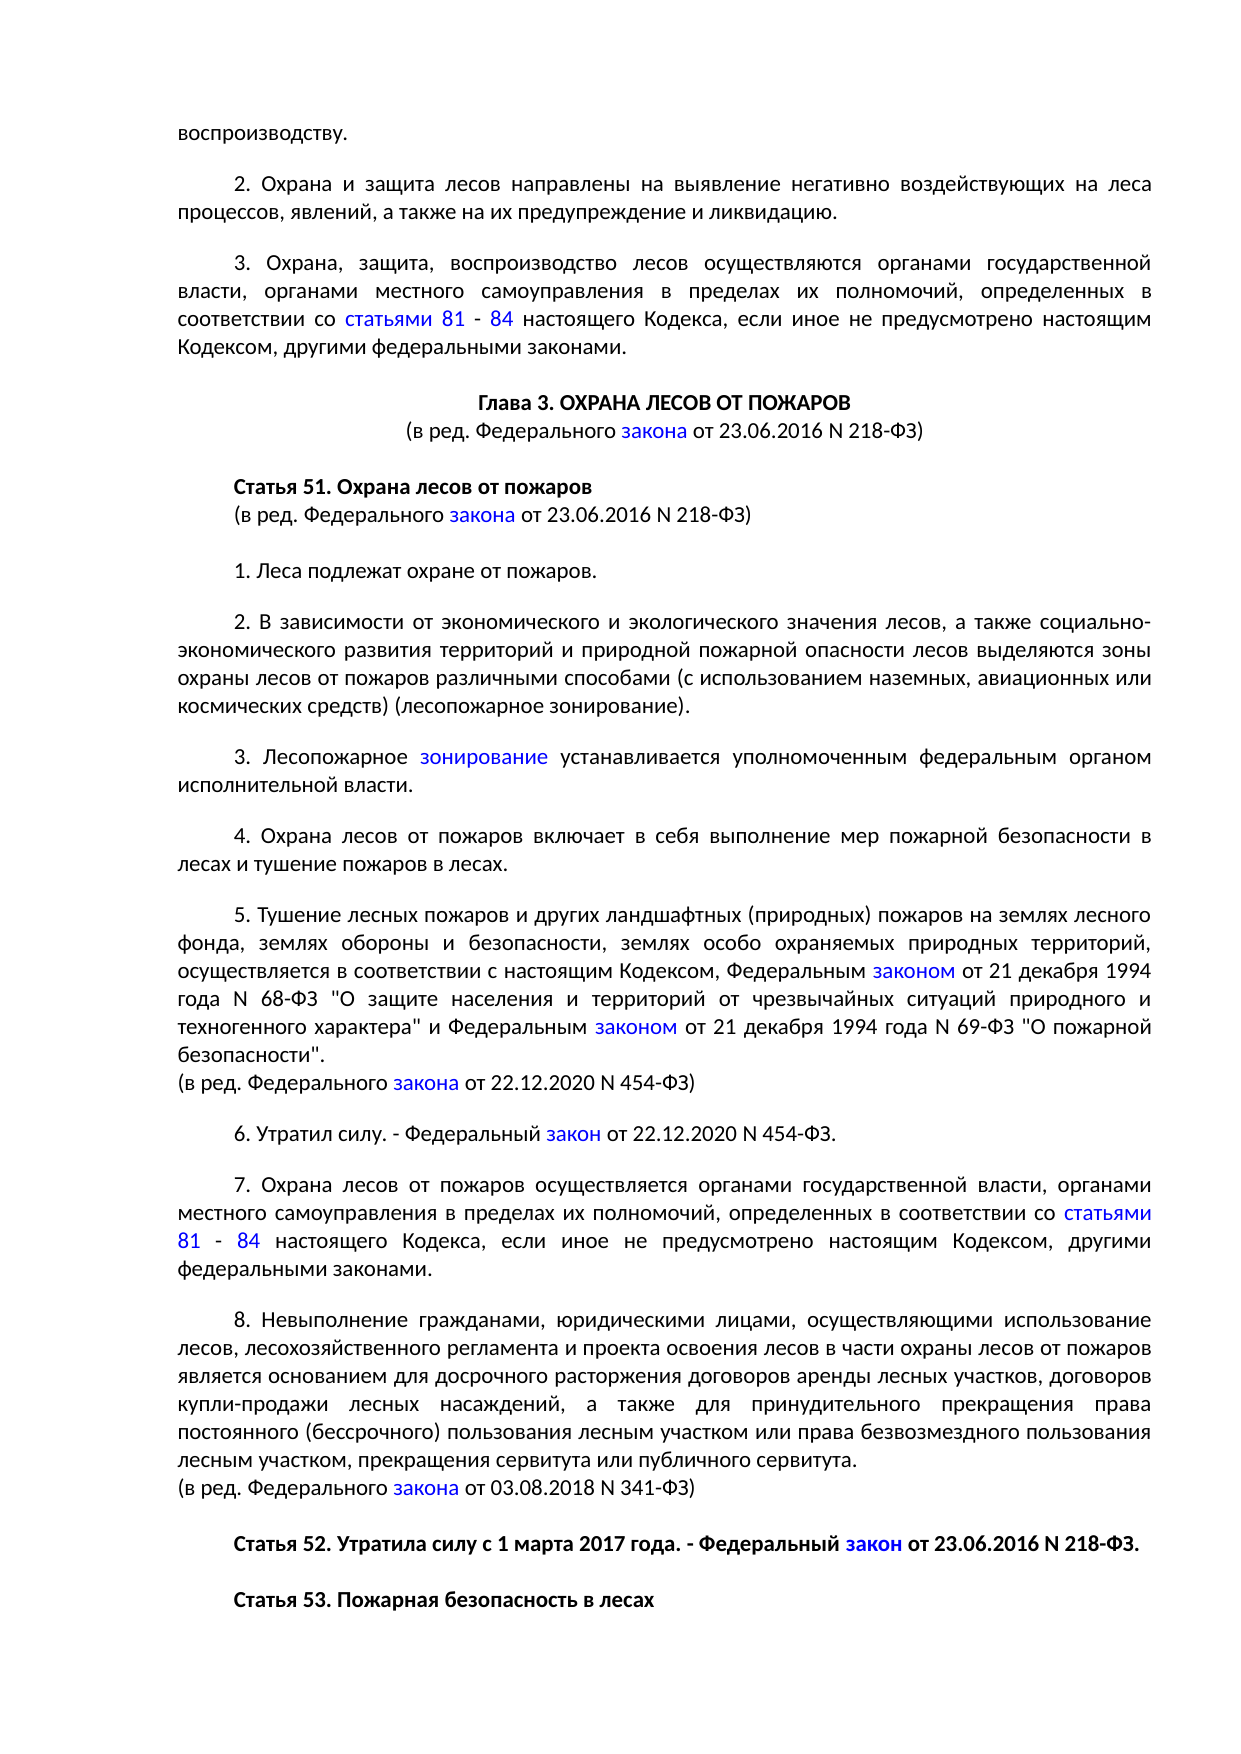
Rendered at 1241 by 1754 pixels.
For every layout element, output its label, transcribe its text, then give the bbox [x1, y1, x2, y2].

text 4. Охрана лесов от пожаров включает в себя выполнение мер пожарной безопасности в лесах и тушение пожаров в лесах. [177, 821, 1152, 877]
text 7. Охрана лесов от пожаров осуществляется органами государственной власти, органами местного самоуправления в пределах их полномочий, определенных в соответствии со статьями 81 - 84 настоящего Кодекса, если иное не предусмотрено настоящим Кодексом, другими федеральными законами. [177, 1170, 1152, 1282]
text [177, 118, 1152, 146]
text 5. Тушение лесных пожаров и других ландшафтных (природных) пожаров на землях лесного фонда, землях обороны и безопасности, землях особо охраняемых природных территорий, осуществляется в соответствии с настоящим Кодексом, Федеральным законом от 21 декабря 1994 года N 68-ФЗ "О защите населения и территорий от чрезвычайных ситуаций природного и техногенного характера" и Федеральным законом от 21 декабря 1994 года N 69-ФЗ "О пожарной безопасности". [177, 900, 1152, 1068]
text (в ред. Федерального закона от 22.12.2020 N 454-ФЗ) [177, 1068, 1152, 1096]
text 2. Охрана и защита лесов направлены на выявление негативно воздействующих на леса процессов, явлений, а также на их предупреждение и ликвидацию. [177, 169, 1152, 225]
text 8. Невыполнение гражданами, юридическими лицами, осуществляющими использование лесов, лесохозяйственного регламента и проекта освоения лесов в части охраны лесов от пожаров является основанием для досрочного расторжения договоров аренды лесных участков, договоров купли-продажи лесных насаждений, а также для принудительного прекращения права постоянного (бессрочного) пользования лесным участком или права безвозмездного пользования лесным участком, прекращения сервитута или публичного сервитута. [177, 1305, 1152, 1473]
title Статья 52. Утратила силу с 1 марта 2017 года. - Федеральный закон от 23.06.2016 N 218-ФЗ. [177, 1529, 1152, 1557]
text (в ред. Федерального закона от 03.08.2018 N 341-ФЗ) [177, 1473, 1152, 1501]
text 3. Охрана, защита, воспроизводство лесов осуществляются органами государственной власти, органами местного самоуправления в пределах их полномочий, определенных в соответствии со статьями 81 - 84 настоящего Кодекса, если иное не предусмотрено настоящим Кодексом, другими федеральными законами. [177, 248, 1152, 360]
title Статья 53. Пожарная безопасность в лесах [177, 1585, 1152, 1613]
title Статья 51. Охрана лесов от пожаров [177, 472, 1152, 500]
text (в ред. Федерального закона от 23.06.2016 N 218-ФЗ) [177, 500, 1152, 528]
text (в ред. Федерального закона от 23.06.2016 N 218-ФЗ) [177, 416, 1152, 444]
text 2. В зависимости от экономического и экологического значения лесов, а также социально-экономического развития территорий и природной пожарной опасности лесов выделяются зоны охраны лесов от пожаров различными способами (с использованием наземных, авиационных или космических средств) (лесопожарное зонирование). [177, 607, 1152, 719]
text 1. Леса подлежат охране от пожаров. [177, 556, 1152, 584]
text 6. Утратил силу. - Федеральный закон от 22.12.2020 N 454-ФЗ. [177, 1119, 1152, 1147]
text 3. Лесопожарное зонирование устанавливается уполномоченным федеральным органом исполнительной власти. [177, 742, 1152, 798]
title Глава 3. ОХРАНА ЛЕСОВ ОТ ПОЖАРОВ [177, 388, 1152, 416]
